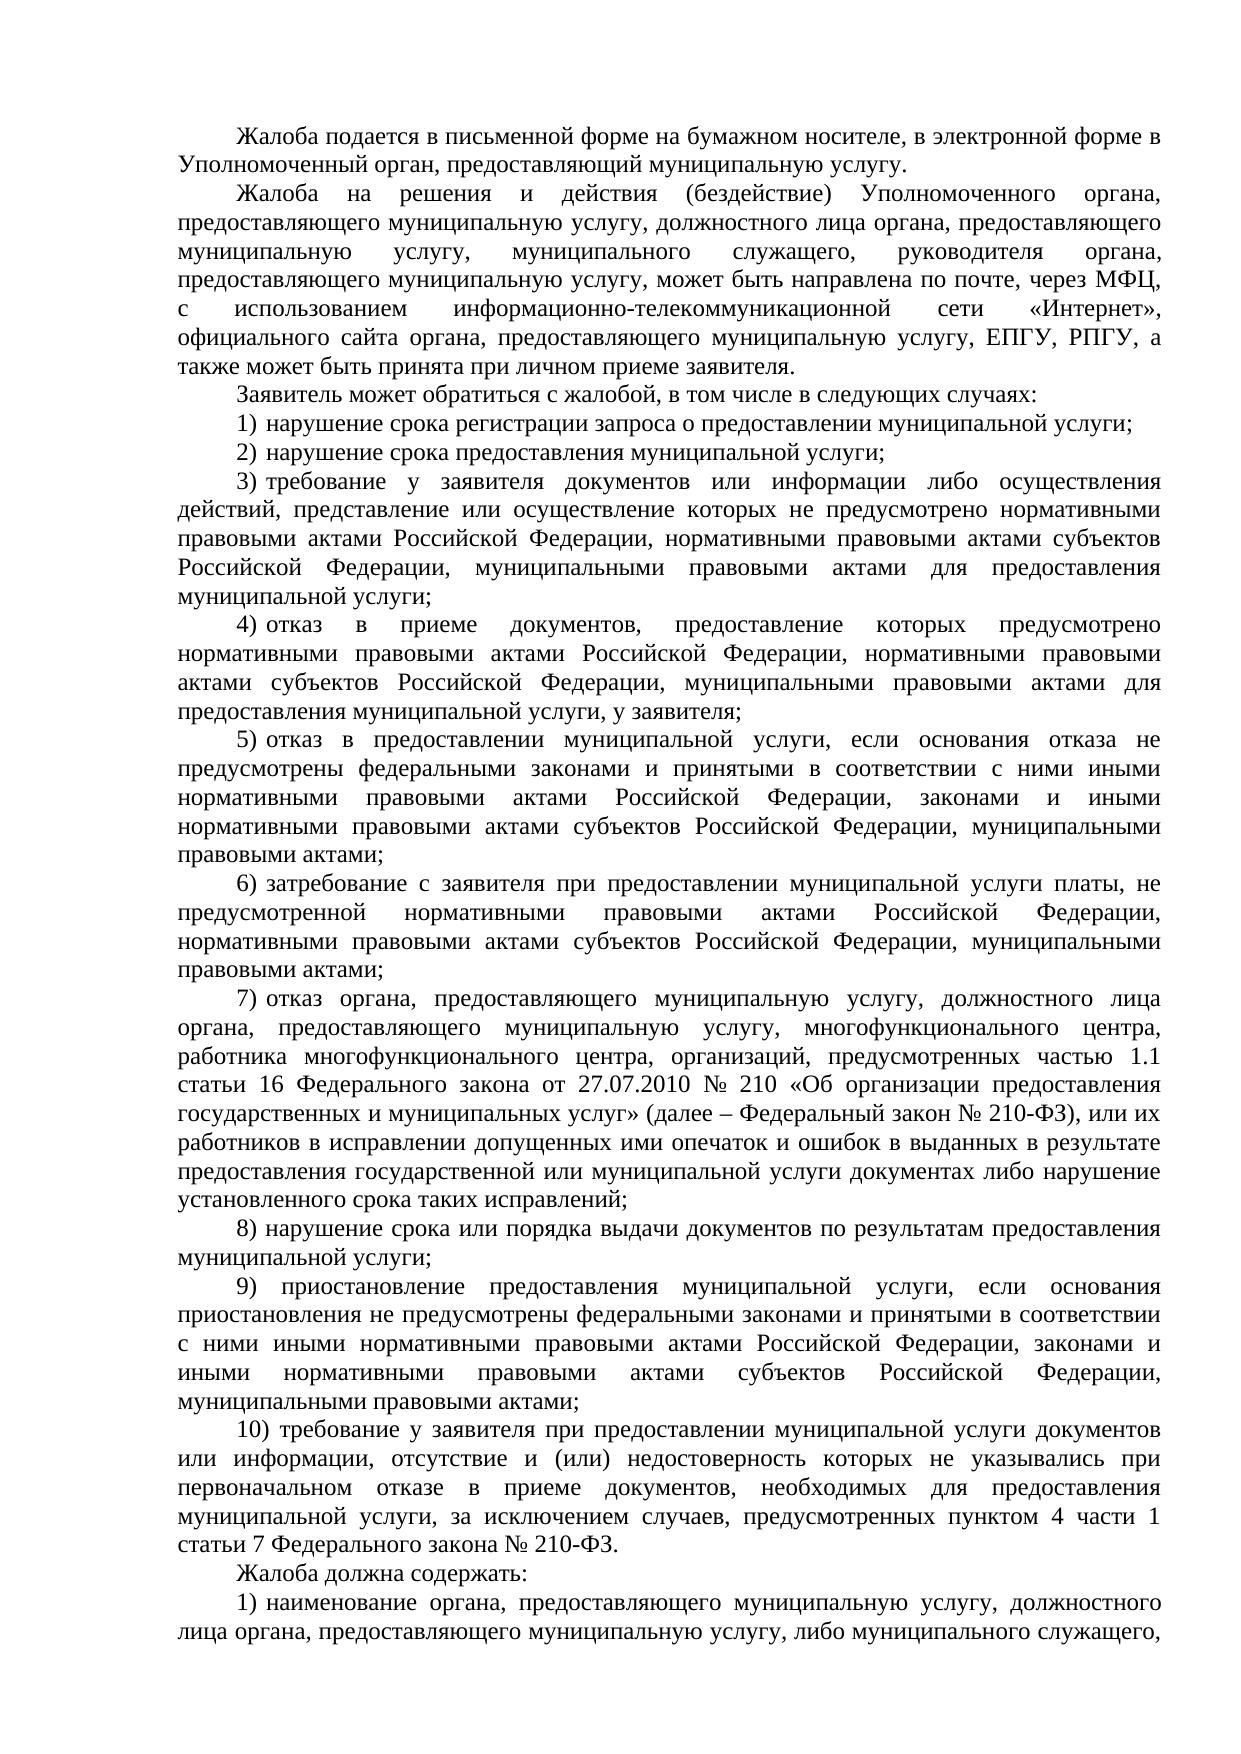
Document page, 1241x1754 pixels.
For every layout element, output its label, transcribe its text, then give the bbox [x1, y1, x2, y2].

text Жалоба подается в письменной форме на бумажном носителе, в электронной форме в Уполномоченный орган, предоставляющий муниципальную услугу. [177, 121, 1162, 178]
text 3) требование у заявителя документов или информации либо осуществления действий, представление или осуществление которых не предусмотрено нормативными правовыми актами Российской Федерации, нормативными правовыми актами субъектов Российской Федерации, муниципальными правовыми актами для предоставления муниципальной услуги; [177, 466, 1162, 609]
text 6) затребование с заявителя при предоставлении муниципальной услуги платы, не предусмотренной нормативными правовыми актами Российской Федерации, нормативными правовыми актами субъектов Российской Федерации, муниципальными правовыми актами; [177, 868, 1162, 983]
text 8) нарушение срока или порядка выдачи документов по результатам предоставления муниципальной услуги; [177, 1213, 1162, 1271]
text Заявитель может обратиться с жалобой, в том числе в следующих случаях: [177, 379, 1162, 408]
text 4) отказ в приеме документов, предоставление которых предусмотрено нормативными правовыми актами Российской Федерации, нормативными правовыми актами субъектов Российской Федерации, муниципальными правовыми актами для предоставления муниципальной услуги, у заявителя; [177, 609, 1162, 724]
text 1) нарушение срока регистрации запроса о предоставлении муниципальной услуги; [177, 408, 1162, 437]
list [177, 1587, 1162, 1644]
text 2) нарушение срока предоставления муниципальной услуги; [177, 437, 1162, 466]
text 10) требование у заявителя при предоставлении муниципальной услуги документов или информации, отсутствие и (или) недостоверность которых не указывались при первоначальном отказе в приеме документов, необходимых для предоставления муниципальной услуги, за исключением случаев, предусмотренных пунктом 4 части 1 статьи 7 Федерального закона № 210-ФЗ. [177, 1414, 1162, 1558]
text 7) отказ органа, предоставляющего муниципальную услугу, должностного лица органа, предоставляющего муниципальную услугу, многофункционального центра, работника многофункционального центра, организаций, предусмотренных частью 1.1 статьи 16 Федерального закона от 27.07.2010 № 210 «Об организации предоставления государственных и муниципальных услуг» (далее – Федеральный закон № 210-ФЗ), или их работников в исправлении допущенных ими опечаток и ошибок в выданных в результате предоставления государственной или муниципальной услуги документах либо нарушение установленного срока таких исправлений; [177, 983, 1162, 1213]
text Жалоба должна содержать: [177, 1558, 1162, 1587]
text 5) отказ в предоставлении муниципальной услуги, если основания отказа не предусмотрены федеральными законами и принятыми в соответствии с ними иными нормативными правовыми актами Российской Федерации, законами и иными нормативными правовыми актами субъектов Российской Федерации, муниципальными правовыми актами; [177, 724, 1162, 868]
text Жалоба на решения и действия (бездействие) Уполномоченного органа, предоставляющего муниципальную услугу, должностного лица органа, предоставляющего муниципальную услугу, муниципального служащего, руководителя органа, предоставляющего муниципальную услугу, может быть направлена по почте, через МФЦ, с использованием информационно-телекоммуникационной сети «Интернет», официального сайта органа, предоставляющего муниципальную услугу, ЕПГУ, РПГУ, а также может быть принята при личном приеме заявителя. [177, 178, 1162, 379]
text 9) приостановление предоставления муниципальной услуги, если основания приостановления не предусмотрены федеральными законами и принятыми в соответствии с ними иными нормативными правовыми актами Российской Федерации, законами и иными нормативными правовыми актами субъектов Российской Федерации, муниципальными правовыми актами; [177, 1271, 1162, 1414]
